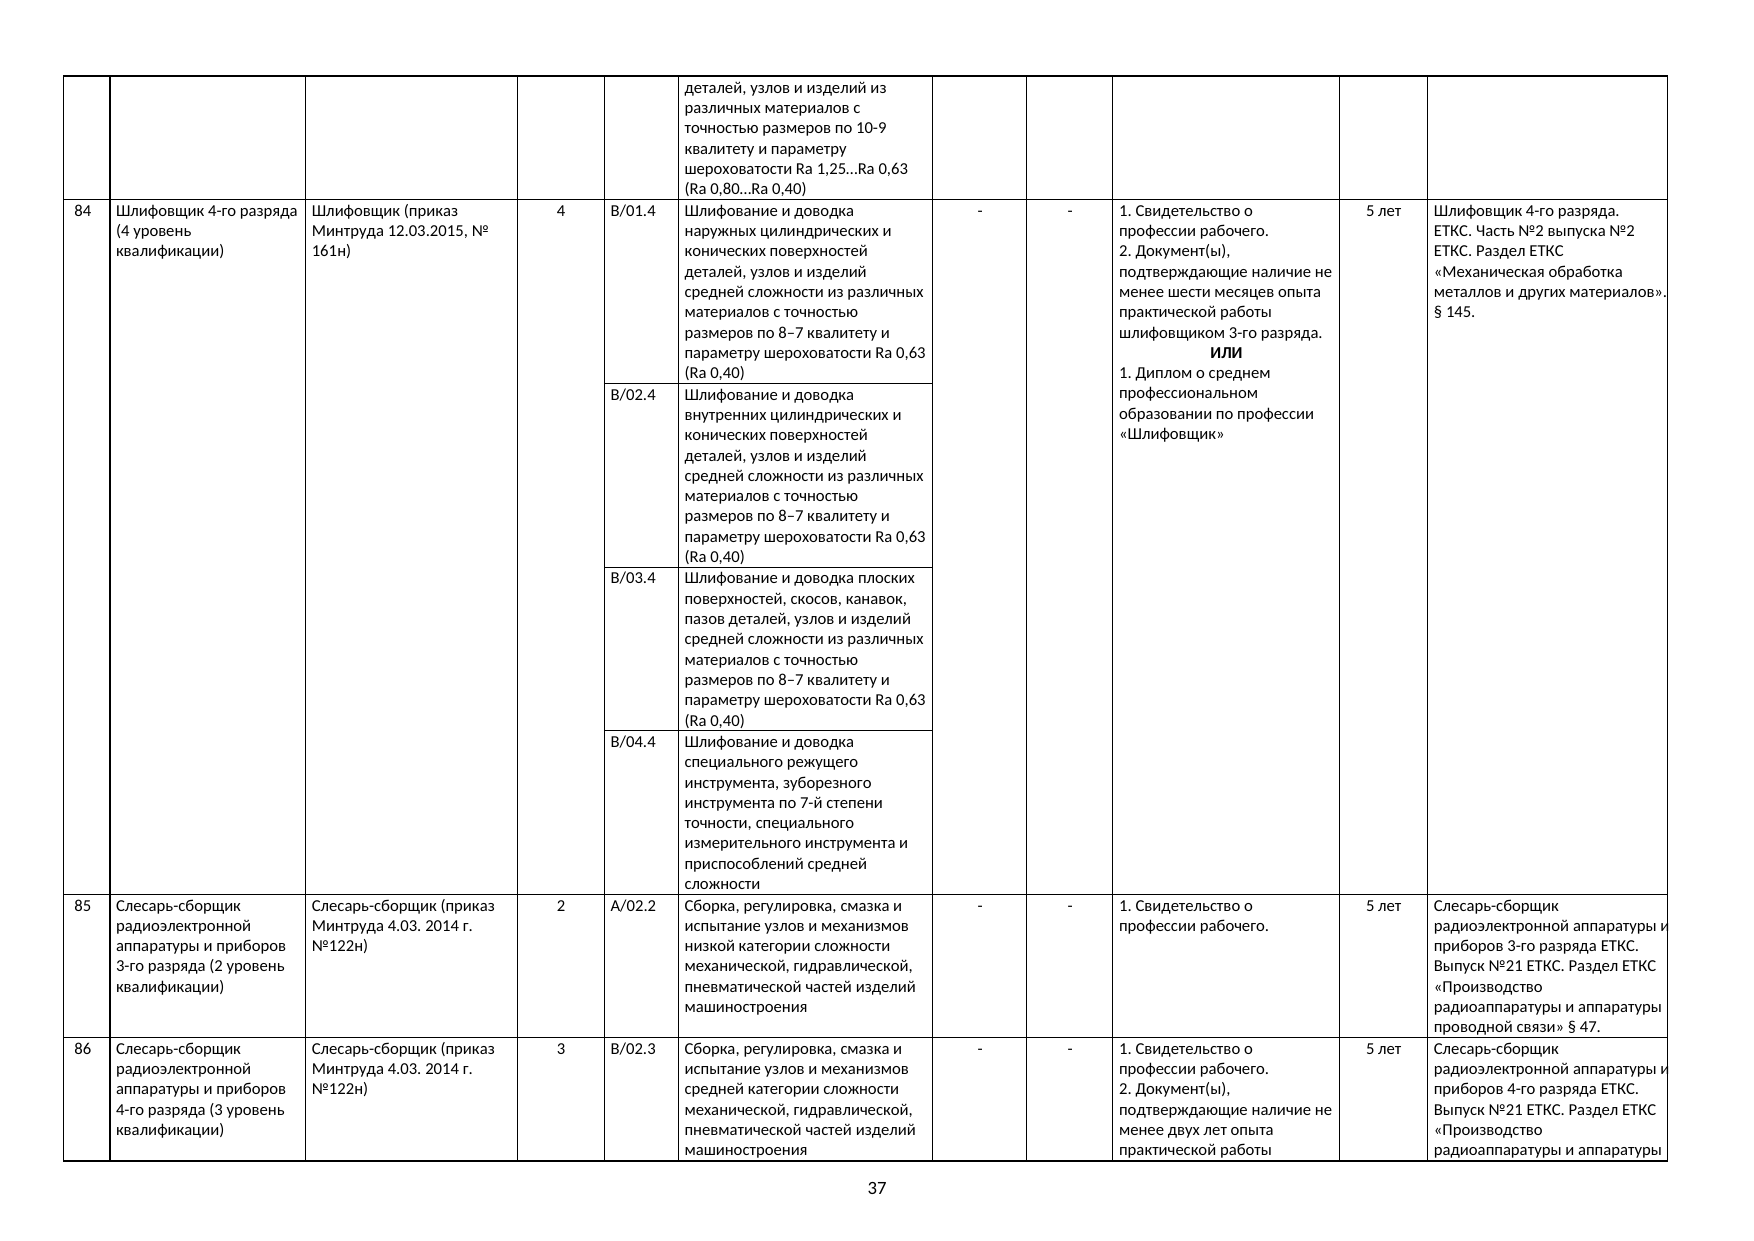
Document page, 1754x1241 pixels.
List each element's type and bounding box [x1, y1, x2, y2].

table_cell [1340, 895, 1427, 1037]
table_cell [605, 568, 678, 730]
table_cell [1113, 895, 1339, 1037]
table_cell [1428, 895, 1667, 1037]
table_cell [1428, 200, 1667, 894]
table_cell [518, 1038, 604, 1160]
table_cell [1027, 77, 1112, 199]
table_cell [1113, 77, 1339, 199]
table_cell [679, 77, 932, 199]
table_cell [679, 200, 932, 383]
table_cell [111, 1038, 305, 1160]
table_cell [605, 384, 678, 567]
table_cell [111, 200, 305, 894]
table_cell [605, 731, 678, 894]
table_cell [64, 200, 109, 894]
table_cell [1113, 1038, 1339, 1160]
table_cell [111, 77, 305, 199]
table_cell [111, 895, 305, 1037]
table_cell [1340, 77, 1427, 199]
table_cell [679, 568, 932, 730]
table_cell [1027, 895, 1112, 1037]
table_cell [679, 895, 932, 1037]
table_cell [64, 77, 109, 199]
table_cell [306, 1038, 517, 1160]
table_cell [306, 200, 517, 894]
table_cell [605, 77, 678, 199]
table_cell [64, 895, 109, 1037]
table_cell [933, 77, 1026, 199]
table_cell [64, 1038, 109, 1160]
table_cell [306, 895, 517, 1037]
table_cell [1027, 1038, 1112, 1160]
table_cell [933, 1038, 1026, 1160]
table_cell [605, 200, 678, 383]
table_cell [679, 1038, 932, 1160]
table_cell [1113, 200, 1339, 894]
table_cell [679, 384, 932, 567]
table_cell [518, 200, 604, 894]
table_cell [1428, 77, 1667, 199]
table_cell [306, 77, 517, 199]
table_cell [518, 77, 604, 199]
table_cell [605, 895, 678, 1037]
table_cell [679, 731, 932, 894]
table_cell [933, 200, 1026, 894]
table_cell [518, 895, 604, 1037]
table_cell [1027, 200, 1112, 894]
table_cell [1340, 200, 1427, 894]
table_cell [1340, 1038, 1427, 1160]
table_cell [933, 895, 1026, 1037]
table_cell [605, 1038, 678, 1160]
table_cell [1428, 1038, 1667, 1160]
